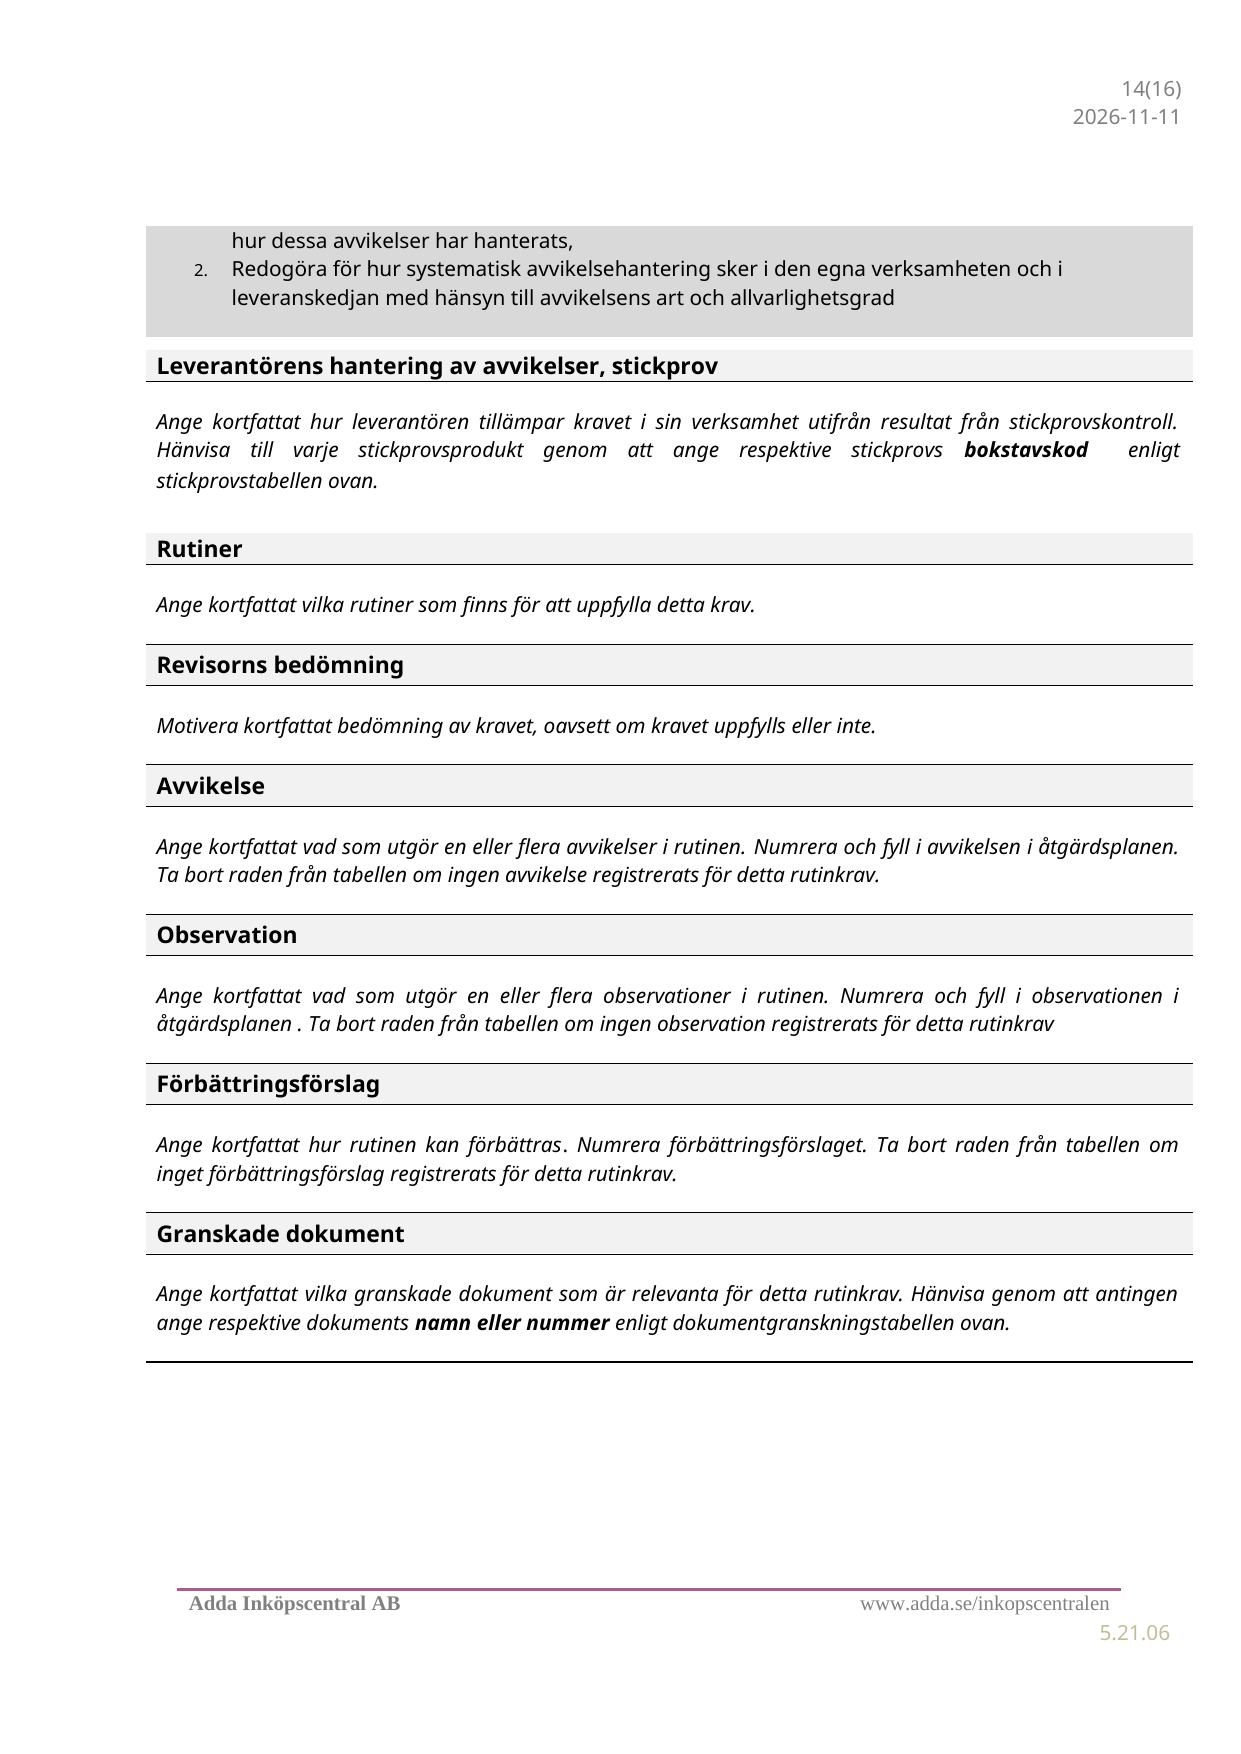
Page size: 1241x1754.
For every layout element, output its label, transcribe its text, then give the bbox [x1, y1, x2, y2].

table_cell Ange kortfattat hur rutinen kan förbättras. Numrera förbättringsförslaget. Ta bort raden från tabellen om inget förbättringsförslag registrerats för detta rutinkrav. [146, 1105, 1193, 1212]
table_cell Förbättringsförslag [146, 1064, 1193, 1104]
table_cell Rutiner [146, 533, 1193, 564]
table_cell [146, 226, 1193, 337]
table_cell Motivera kortfattat bedömning av kravet, oavsett om kravet uppfylls eller inte. [146, 686, 1193, 764]
table_cell Ange kortfattat hur leverantören tillämpar kravet i sin verksamhet utifrån resultat från stickprovskontroll. Hänvisa till varje stickprovsprodukt genom att ange respektive stickprovs bokstavskod enligt stickprovstabellen ovan. [146, 382, 1193, 520]
table_cell Ange kortfattat vad som utgör en eller flera avvikelser i rutinen. Numrera och fyll i avvikelsen i åtgärdsplanen. Ta bort raden från tabellen om ingen avvikelse registrerats för detta rutinkrav. [146, 807, 1193, 914]
table_cell Leverantörens hantering av avvikelser, stickprov [146, 350, 1193, 381]
table_cell Ange kortfattat vad som utgör en eller flera observationer i rutinen. Numrera och fyll i observationen i åtgärdsplanen . Ta bort raden från tabellen om ingen observation registrerats för detta rutinkrav [146, 956, 1193, 1063]
table_cell Ange kortfattat vilka granskade dokument som är relevanta för detta rutinkrav. Hänvisa genom att antingen ange respektive dokuments namn eller nummer enligt dokumentgranskningstabellen ovan. [146, 1255, 1193, 1361]
table_cell Ange kortfattat vilka rutiner som finns för att uppfylla detta krav. [146, 565, 1193, 643]
table_cell Revisorns bedömning [146, 645, 1193, 685]
table_cell Avvikelse [146, 765, 1193, 806]
table_cell Observation [146, 915, 1193, 955]
table_cell Granskade dokument [146, 1213, 1193, 1253]
